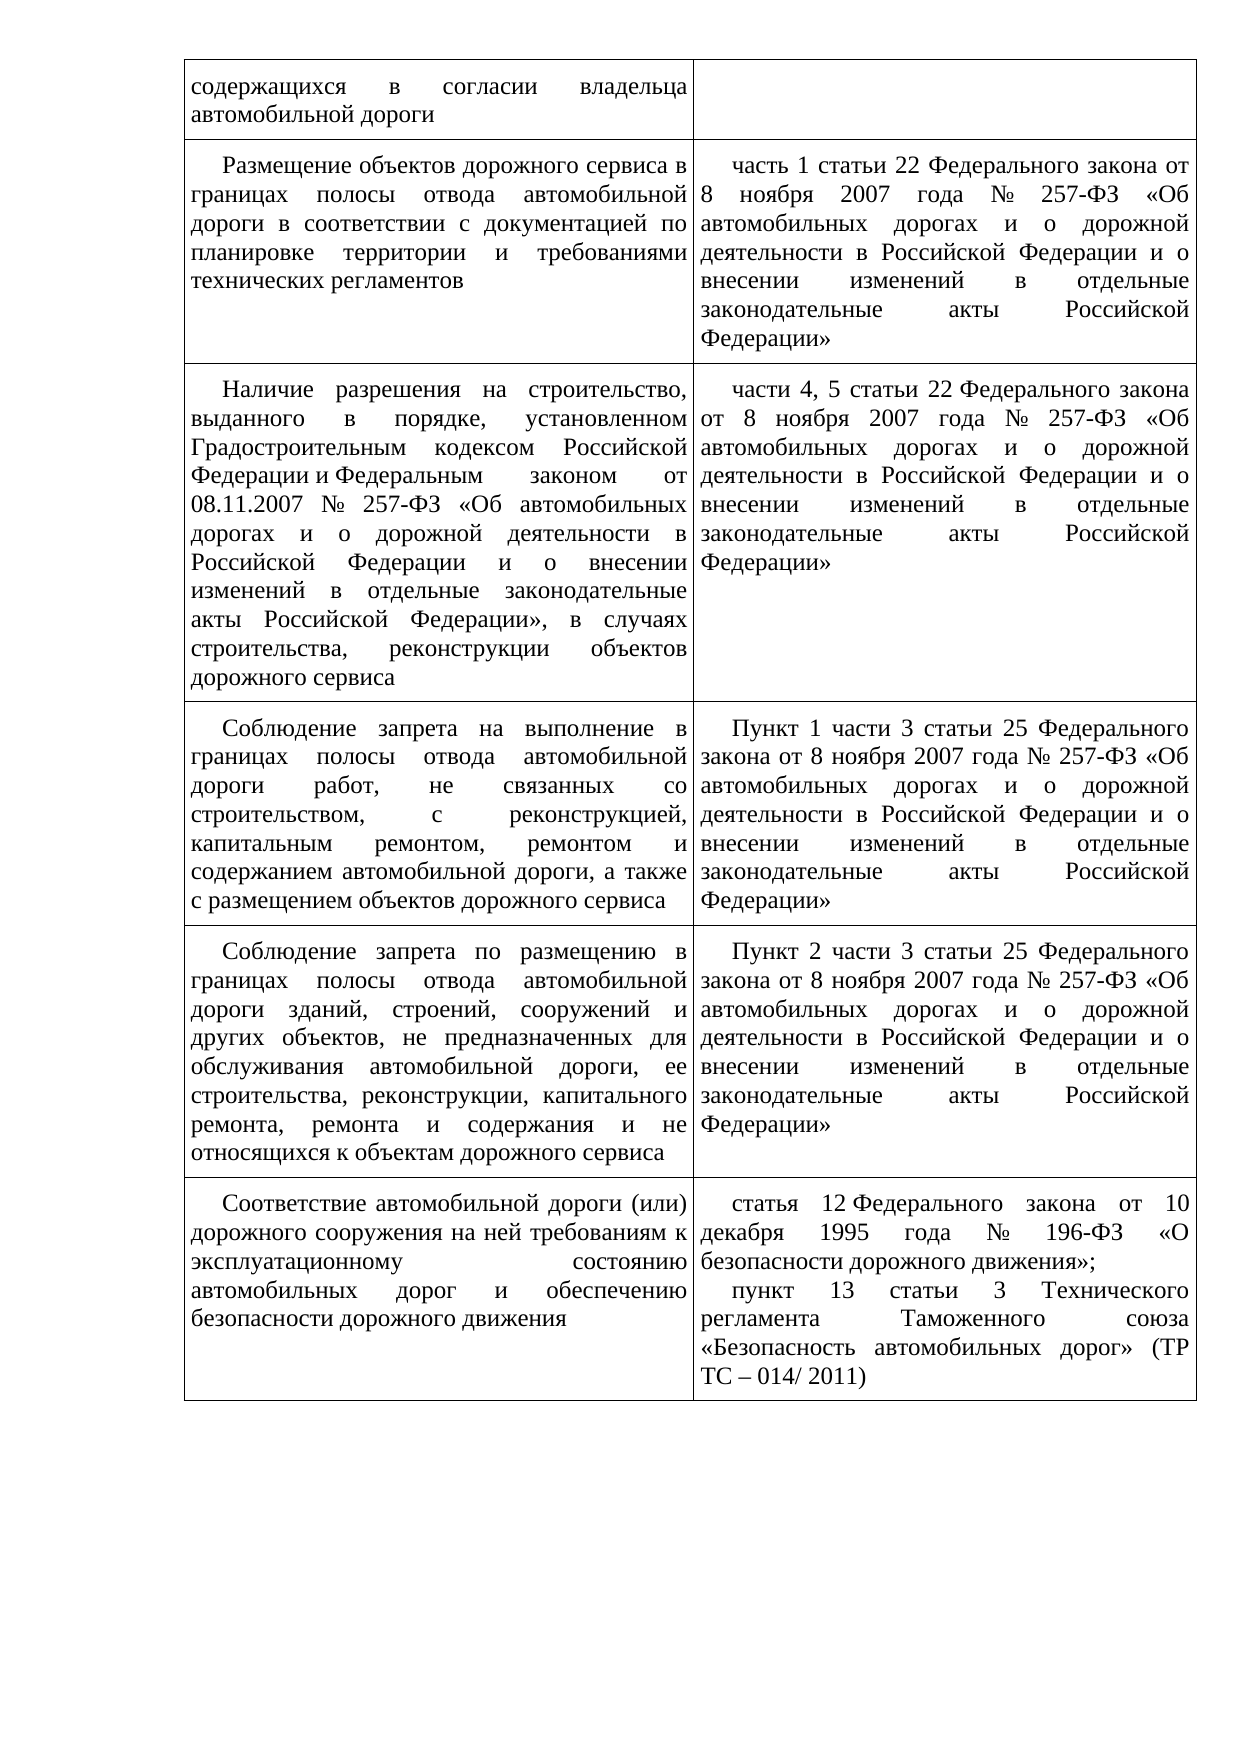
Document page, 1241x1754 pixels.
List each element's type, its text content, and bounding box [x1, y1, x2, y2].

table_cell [694, 60, 1196, 139]
table_cell Размещение объектов дорожного сервиса в границах полосы отвода автомобильной дороги в соответствии с документацией по планировке территории и требованиями технических регламентов [185, 140, 693, 362]
table_cell Наличие разрешения на строительство, выданного в порядке, установленном Градостроительным кодексом Российской Федерации и Федеральным законом от 08.11.2007 № 257-ФЗ «Об автомобильных дорогах и о дорожной деятельности в Российской Федерации и о внесении изменений в отдельные законодательные акты Российской Федерации», в случаях строительства, реконструкции объектов дорожного сервиса [185, 364, 693, 701]
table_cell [185, 60, 693, 139]
table_cell части 4, 5 статьи 22 Федерального закона от 8 ноября 2007 года № 257-ФЗ «Об автомобильных дорогах и о дорожной деятельности в Российской Федерации и о внесении изменений в отдельные законодательные акты Российской Федерации» [694, 364, 1196, 701]
table_cell Соблюдение запрета на выполнение в границах полосы отвода автомобильной дороги работ, не связанных со строительством, с реконструкцией, капитальным ремонтом, ремонтом и содержанием автомобильной дороги, а также с размещением объектов дорожного сервиса [185, 702, 693, 924]
table_cell Пункт 1 части 3 статьи 25 Федерального закона от 8 ноября 2007 года № 257-ФЗ «Об автомобильных дорогах и о дорожной деятельности в Российской Федерации и о внесении изменений в отдельные законодательные акты Российской Федерации» [694, 702, 1196, 924]
table_cell статья 12 Федерального закона от 10 декабря 1995 года № 196-ФЗ «О безопасности дорожного движения»; пункт 13 статьи 3 Технического регламента Таможенного союза «Безопасность автомобильных дорог» (ТР ТС – 014/ 2011) [694, 1178, 1196, 1400]
table_cell Пункт 2 части 3 статьи 25 Федерального закона от 8 ноября 2007 года № 257-ФЗ «Об автомобильных дорогах и о дорожной деятельности в Российской Федерации и о внесении изменений в отдельные законодательные акты Российской Федерации» [694, 926, 1196, 1177]
table_cell Соблюдение запрета по размещению в границах полосы отвода автомобильной дороги зданий, строений, сооружений и других объектов, не предназначенных для обслуживания автомобильной дороги, ее строительства, реконструкции, капитального ремонта, ремонта и содержания и не относящихся к объектам дорожного сервиса [185, 926, 693, 1177]
table_cell часть 1 статьи 22 Федерального закона от 8 ноября 2007 года № 257-ФЗ «Об автомобильных дорогах и о дорожной деятельности в Российской Федерации и о внесении изменений в отдельные законодательные акты Российской Федерации» [694, 140, 1196, 362]
table_cell Соответствие автомобильной дороги (или) дорожного сооружения на ней требованиям к эксплуатационному состоянию автомобильных дорог и обеспечению безопасности дорожного движения [185, 1178, 693, 1400]
